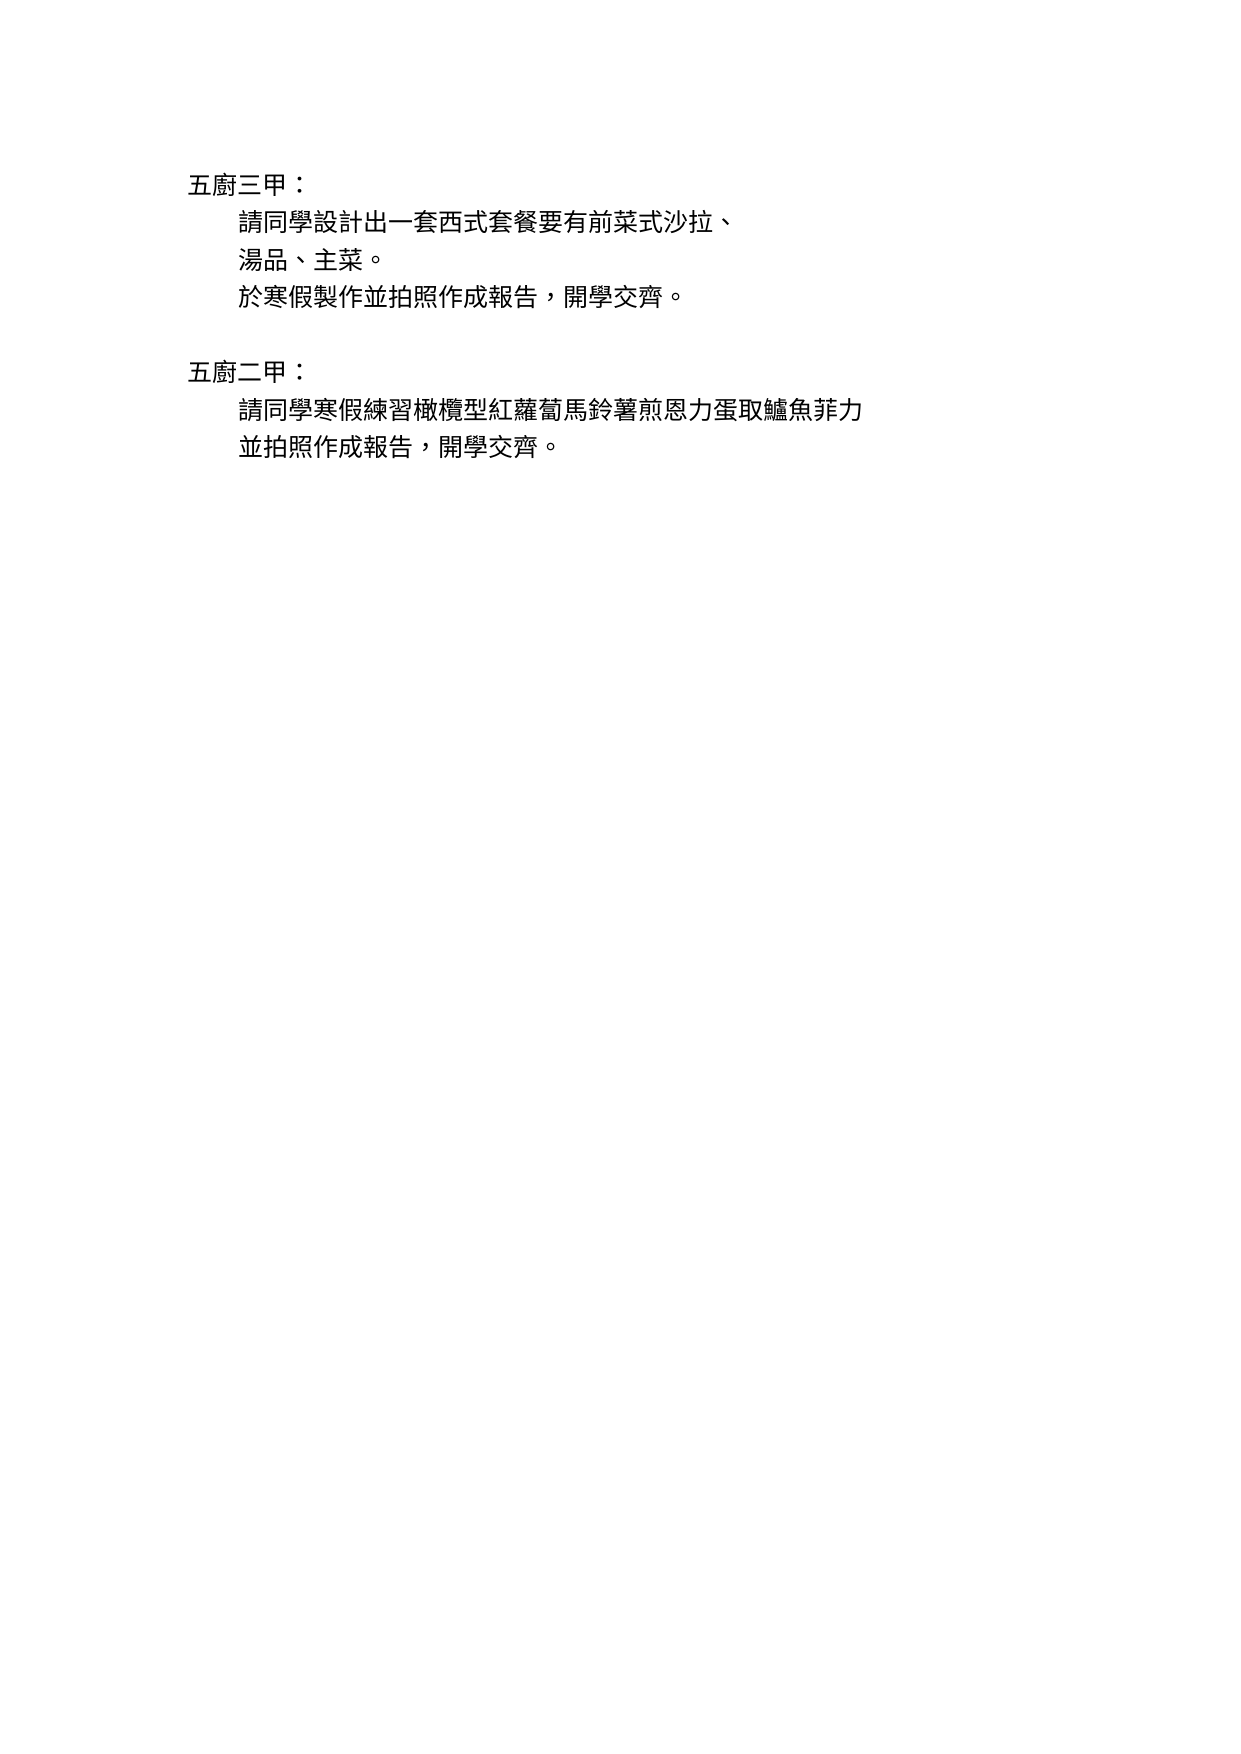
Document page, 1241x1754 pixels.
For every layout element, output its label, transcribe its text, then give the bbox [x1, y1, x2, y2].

text 請同學設計出一套西式套餐要有前菜式沙拉、 [187, 202, 1053, 239]
text 並拍照作成報告，開學交齊。 [187, 427, 1053, 464]
text 請同學寒假練習橄欖型紅蘿蔔馬鈴薯煎恩力蛋取鱸魚菲力 [187, 389, 1053, 427]
text 五廚三甲： [187, 164, 1053, 202]
text 於寒假製作並拍照作成報告，開學交齊。 [187, 277, 1053, 314]
text 五廚二甲： [187, 352, 1053, 389]
text 湯品、主菜。 [187, 239, 1053, 277]
